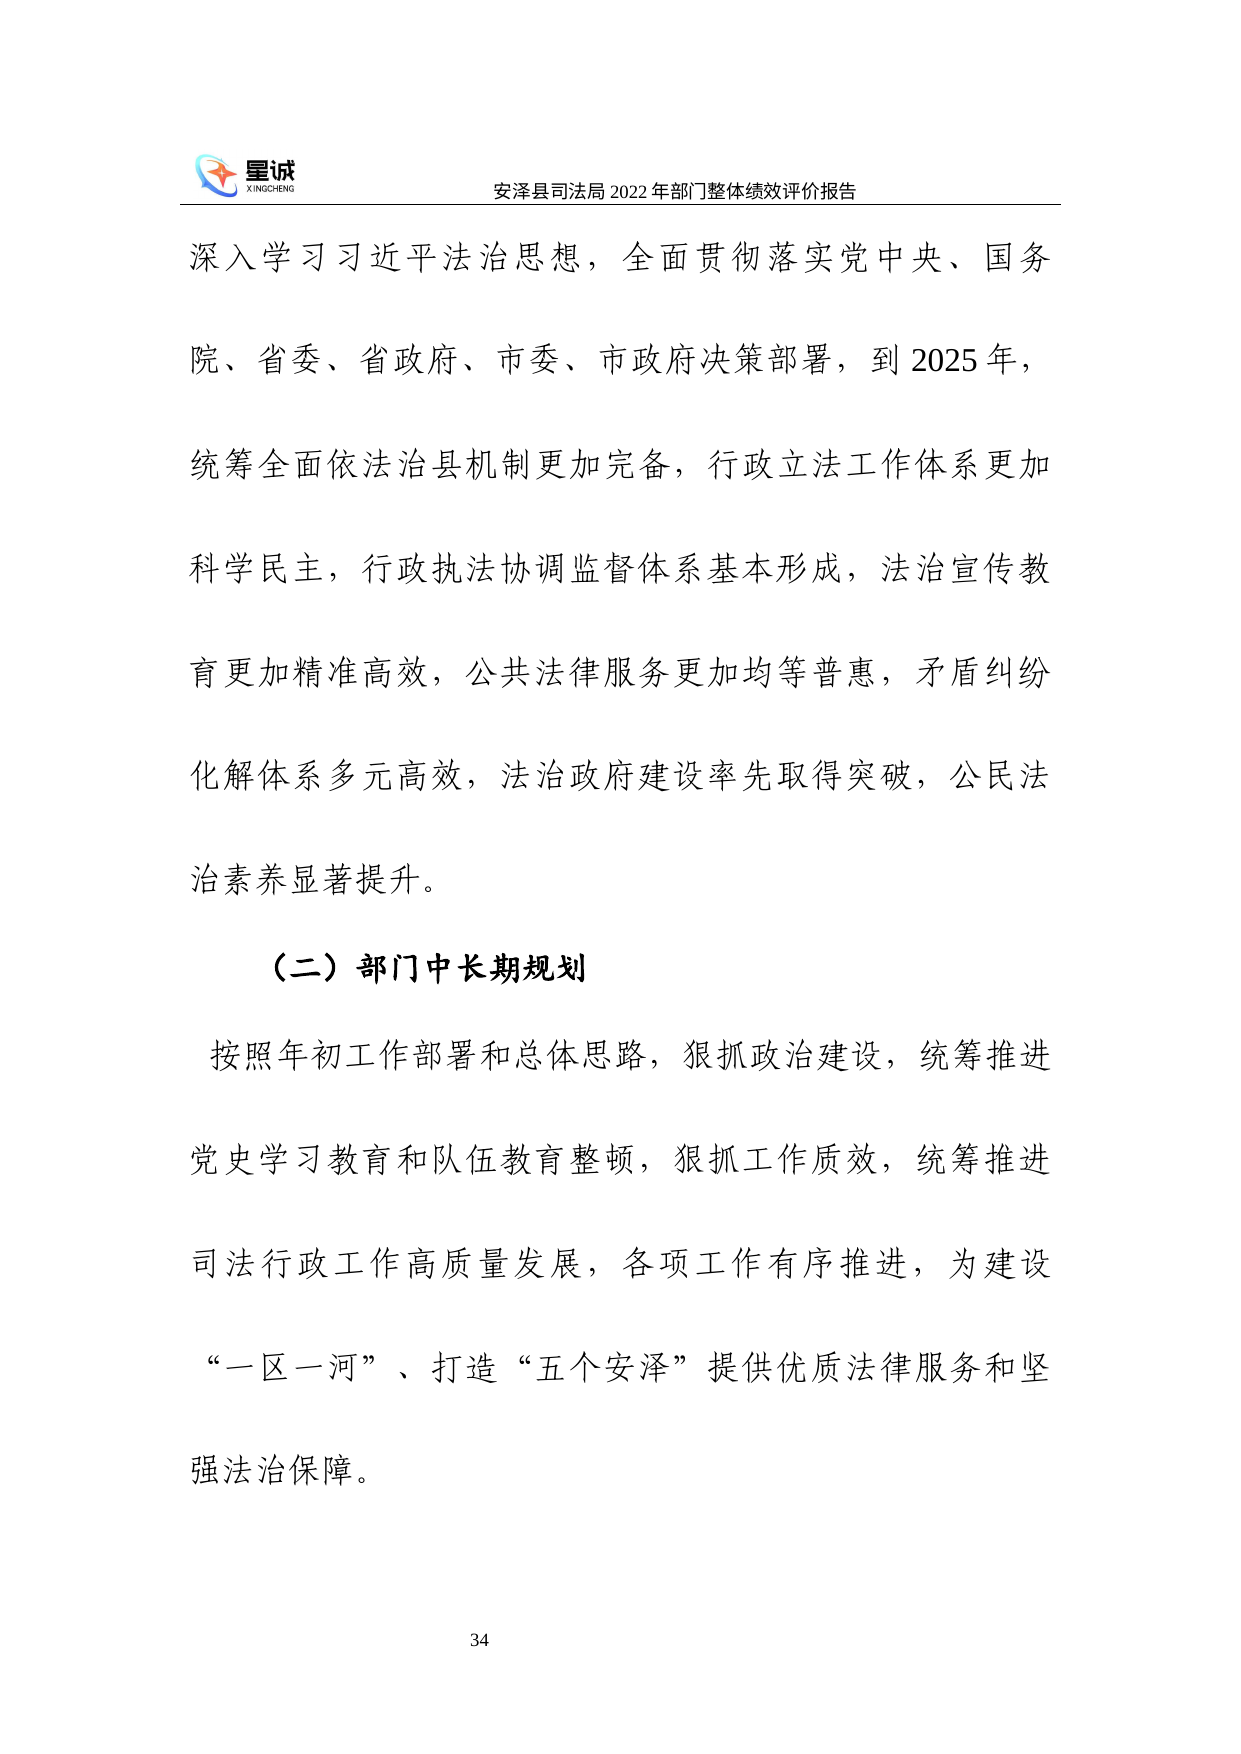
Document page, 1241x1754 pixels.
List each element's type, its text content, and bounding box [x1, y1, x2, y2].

picture [192, 149, 299, 199]
text 按照年初工作部署和总体思路，狠抓政治建设，统筹推进党史学习教育和队伍教育整顿，狠抓工作质效，统筹推进司法行政工作高质量发展，各项工作有序推进，为建设“一区一河”、打造“五个安泽”提供优质法律服务和坚强法治保障。 [188, 1019, 1052, 1503]
text （二）部门中长期规划 [188, 931, 1052, 1000]
